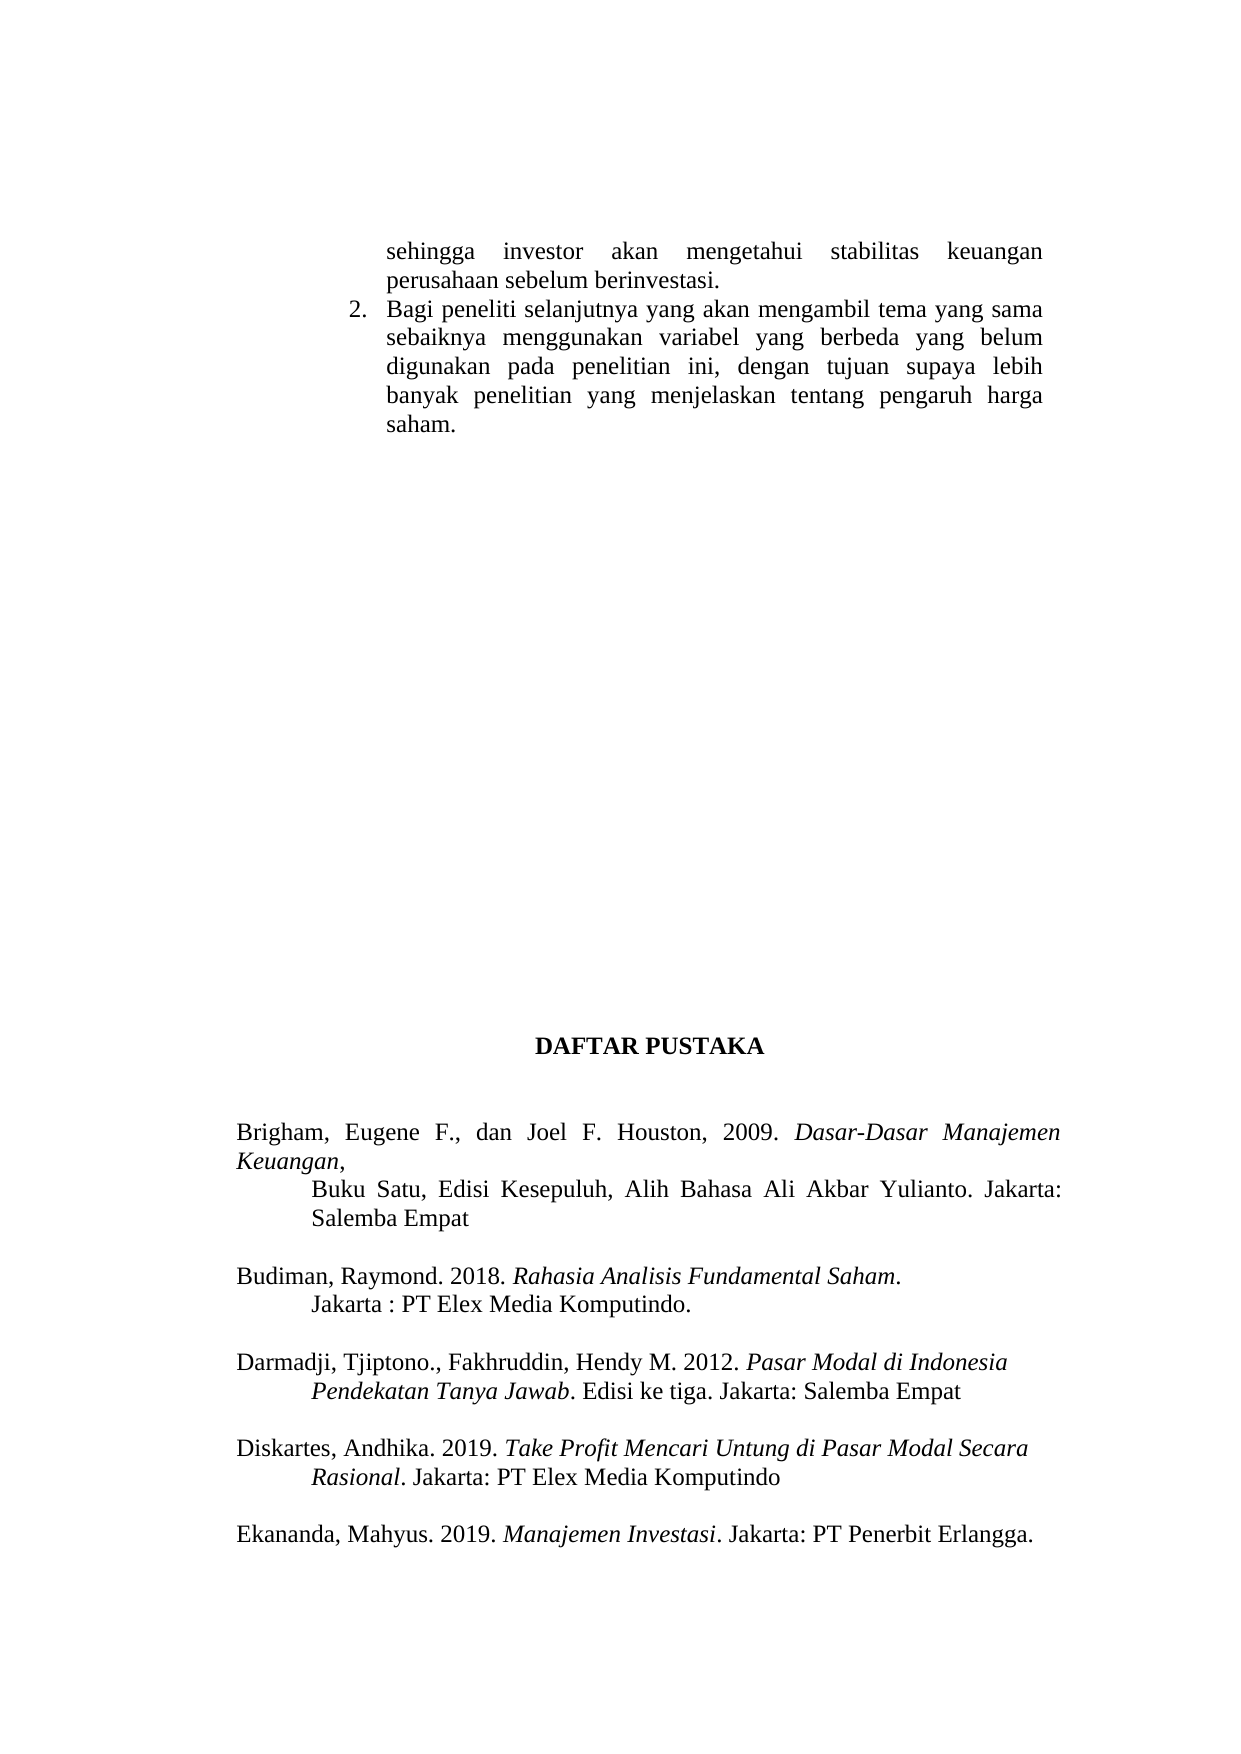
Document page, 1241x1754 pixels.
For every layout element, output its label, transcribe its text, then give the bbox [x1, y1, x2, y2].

text Buku Satu, Edisi Kesepuluh, Alih Bahasa Ali Akbar Yulianto. Jakarta: Salemba Empat [311, 1174, 1063, 1232]
text Jakarta : PT Elex Media Komputindo. [236, 1289, 1063, 1318]
text Brigham, Eugene F., dan Joel F. Houston, 2009. Dasar-Dasar Manajemen Keuangan, [236, 1117, 1063, 1174]
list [349, 236, 1043, 294]
text Budiman, Raymond. 2018. Rahasia Analisis Fundamental Saham. [236, 1261, 1063, 1289]
text Rasional. Jakarta: PT Elex Media Komputindo [236, 1462, 1063, 1491]
list Bagi peneliti selanjutnya yang akan mengambil tema yang sama sebaiknya menggunakan variabel yang berbeda yang belum digunakan pada penelitian ini, dengan tujuan supaya lebih banyak penelitian yang menjelaskan tentang pengaruh harga saham. [349, 294, 1043, 437]
text Pendekatan Tanya Jawab. Edisi ke tiga. Jakarta: Salemba Empat [236, 1376, 1063, 1404]
text Darmadji, Tjiptono., Fakhruddin, Hendy M. 2012. Pasar Modal di Indonesia [236, 1347, 1063, 1376]
text DAFTAR PUSTAKA [236, 1031, 1063, 1059]
text Diskartes, Andhika. 2019. Take Profit Mencari Untung di Pasar Modal Secara [236, 1433, 1063, 1462]
text Ekananda, Mahyus. 2019. Manajemen Investasi. Jakarta: PT Penerbit Erlangga. [236, 1519, 1063, 1548]
